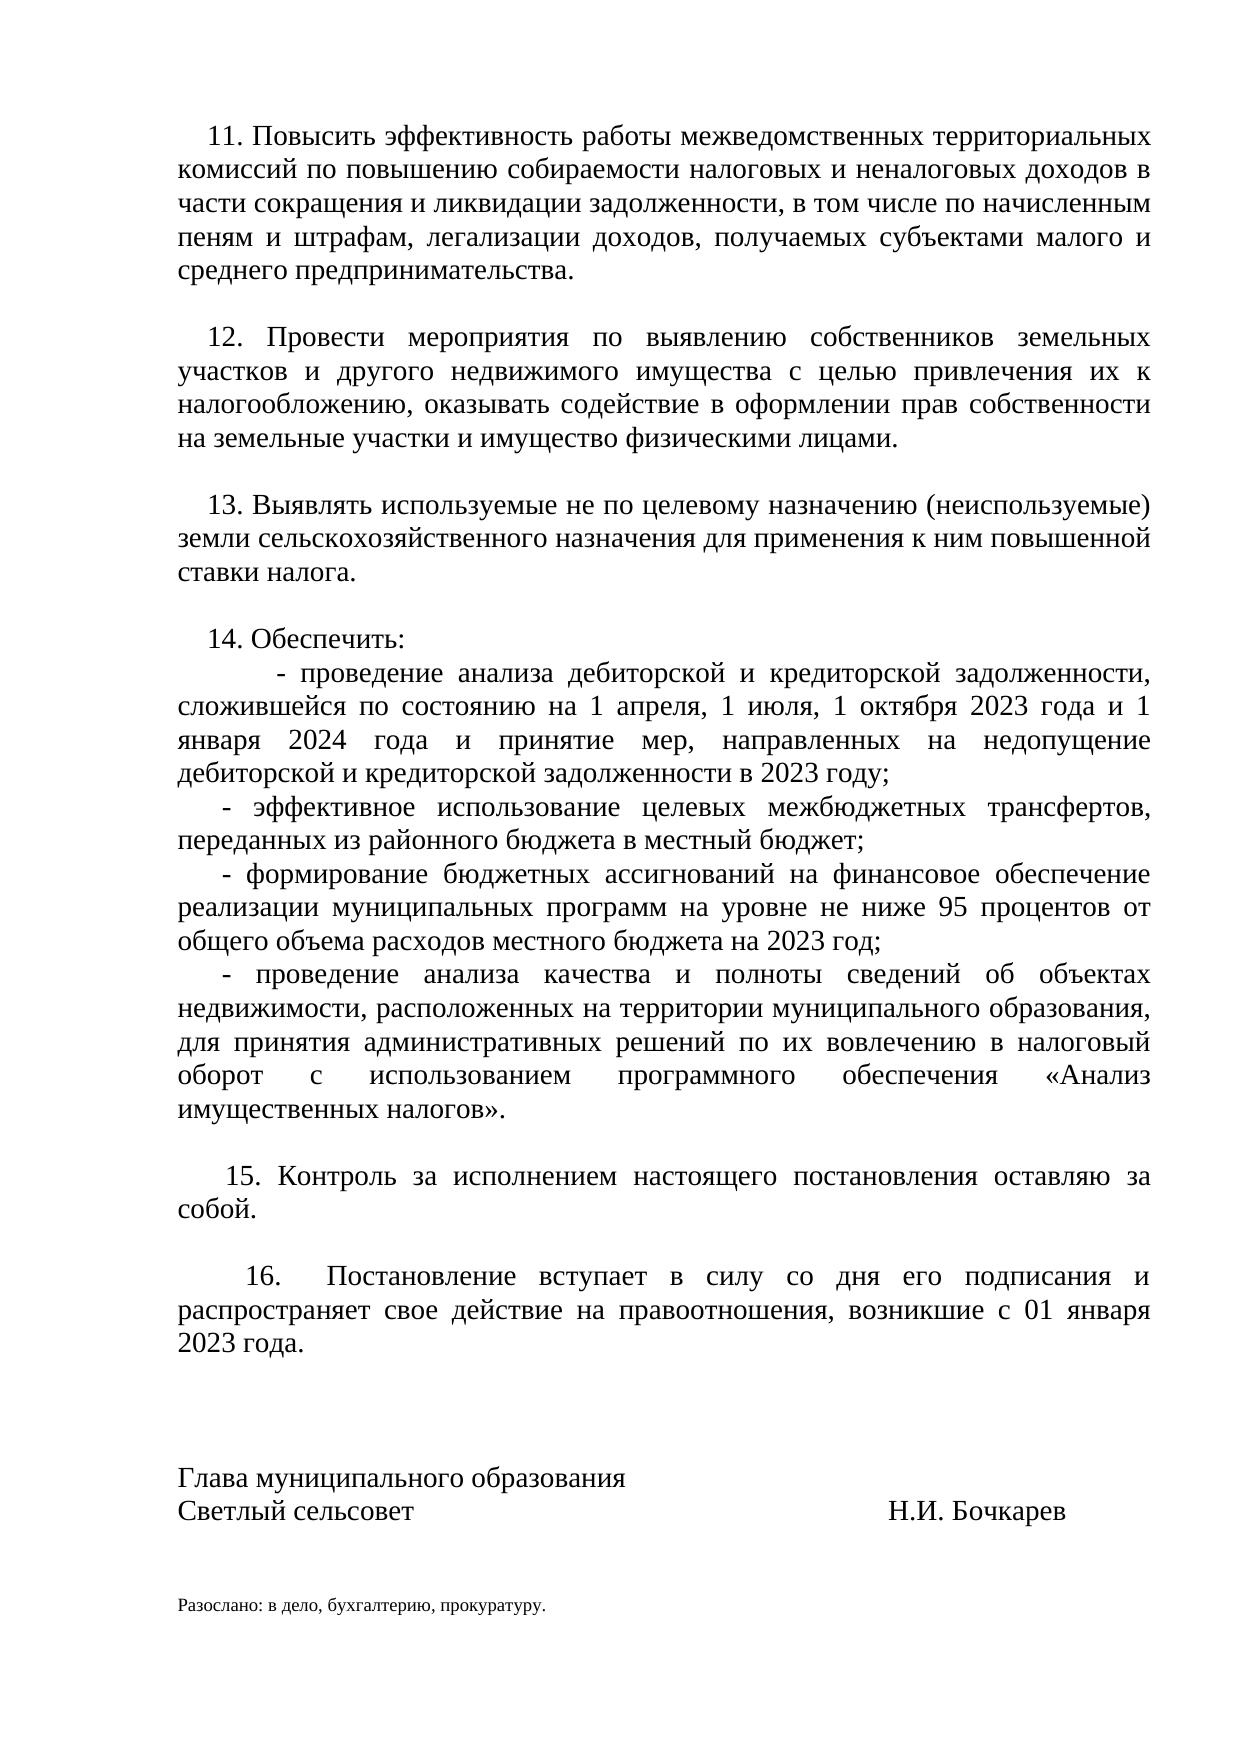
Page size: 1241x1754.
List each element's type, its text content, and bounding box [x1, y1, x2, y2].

text 14. Обеспечить: [177, 621, 1152, 655]
text 16. Постановление вступает в силу со дня его подписания и распространяет свое действие на правоотношения, возникшие с 01 января 2023 года. [177, 1258, 1152, 1359]
text - эффективное использование целевых межбюджетных трансфертов, переданных из районного бюджета в местный бюджет; [177, 789, 1152, 856]
text 12. Провести мероприятия по выявлению собственников земельных участков и другого недвижимого имущества с целью привлечения их к налогообложению, оказывать содействие в оформлении прав собственности на земельные участки и имущество физическими лицами. [177, 319, 1152, 453]
text Глава муниципального образования [177, 1460, 1152, 1493]
text 15. Контроль за исполнением настоящего постановления оставляю за собой. [177, 1158, 1152, 1225]
text 11. Повысить эффективность работы межведомственных территориальных комиссий по повышению собираемости налоговых и неналоговых доходов в части сокращения и ликвидации задолженности, в том числе по начисленным пеням и штрафам, легализации доходов, получаемых субъектами малого и среднего предпринимательства. [177, 118, 1152, 286]
text Светлый сельсовет Н.И. Бочкарев [177, 1493, 1152, 1527]
text 13. Выявлять используемые не по целевому назначению (неиспользуемые) земли сельскохозяйственного назначения для применения к ним повышенной ставки налога. [177, 487, 1152, 588]
text Разослано: в дело, бухгалтерию, прокуратуру. [177, 1594, 1152, 1616]
text - проведение анализа дебиторской и кредиторской задолженности, сложившейся по состоянию на 1 апреля, 1 июля, 1 октября 2023 года и 1 января 2024 года и принятие мер, направленных на недопущение дебиторской и кредиторской задолженности в 2023 году; [148, 655, 1152, 789]
text - формирование бюджетных ассигнований на финансовое обеспечение реализации муниципальных программ на уровне не ниже 95 процентов от общего объема расходов местного бюджета на 2023 год; [177, 856, 1152, 957]
text - проведение анализа качества и полноты сведений об объектах недвижимости, расположенных на территории муниципального образования, для принятия административных решений по их вовлечению в налоговый оборот с использованием программного обеспечения «Анализ имущественных налогов». [177, 957, 1152, 1124]
